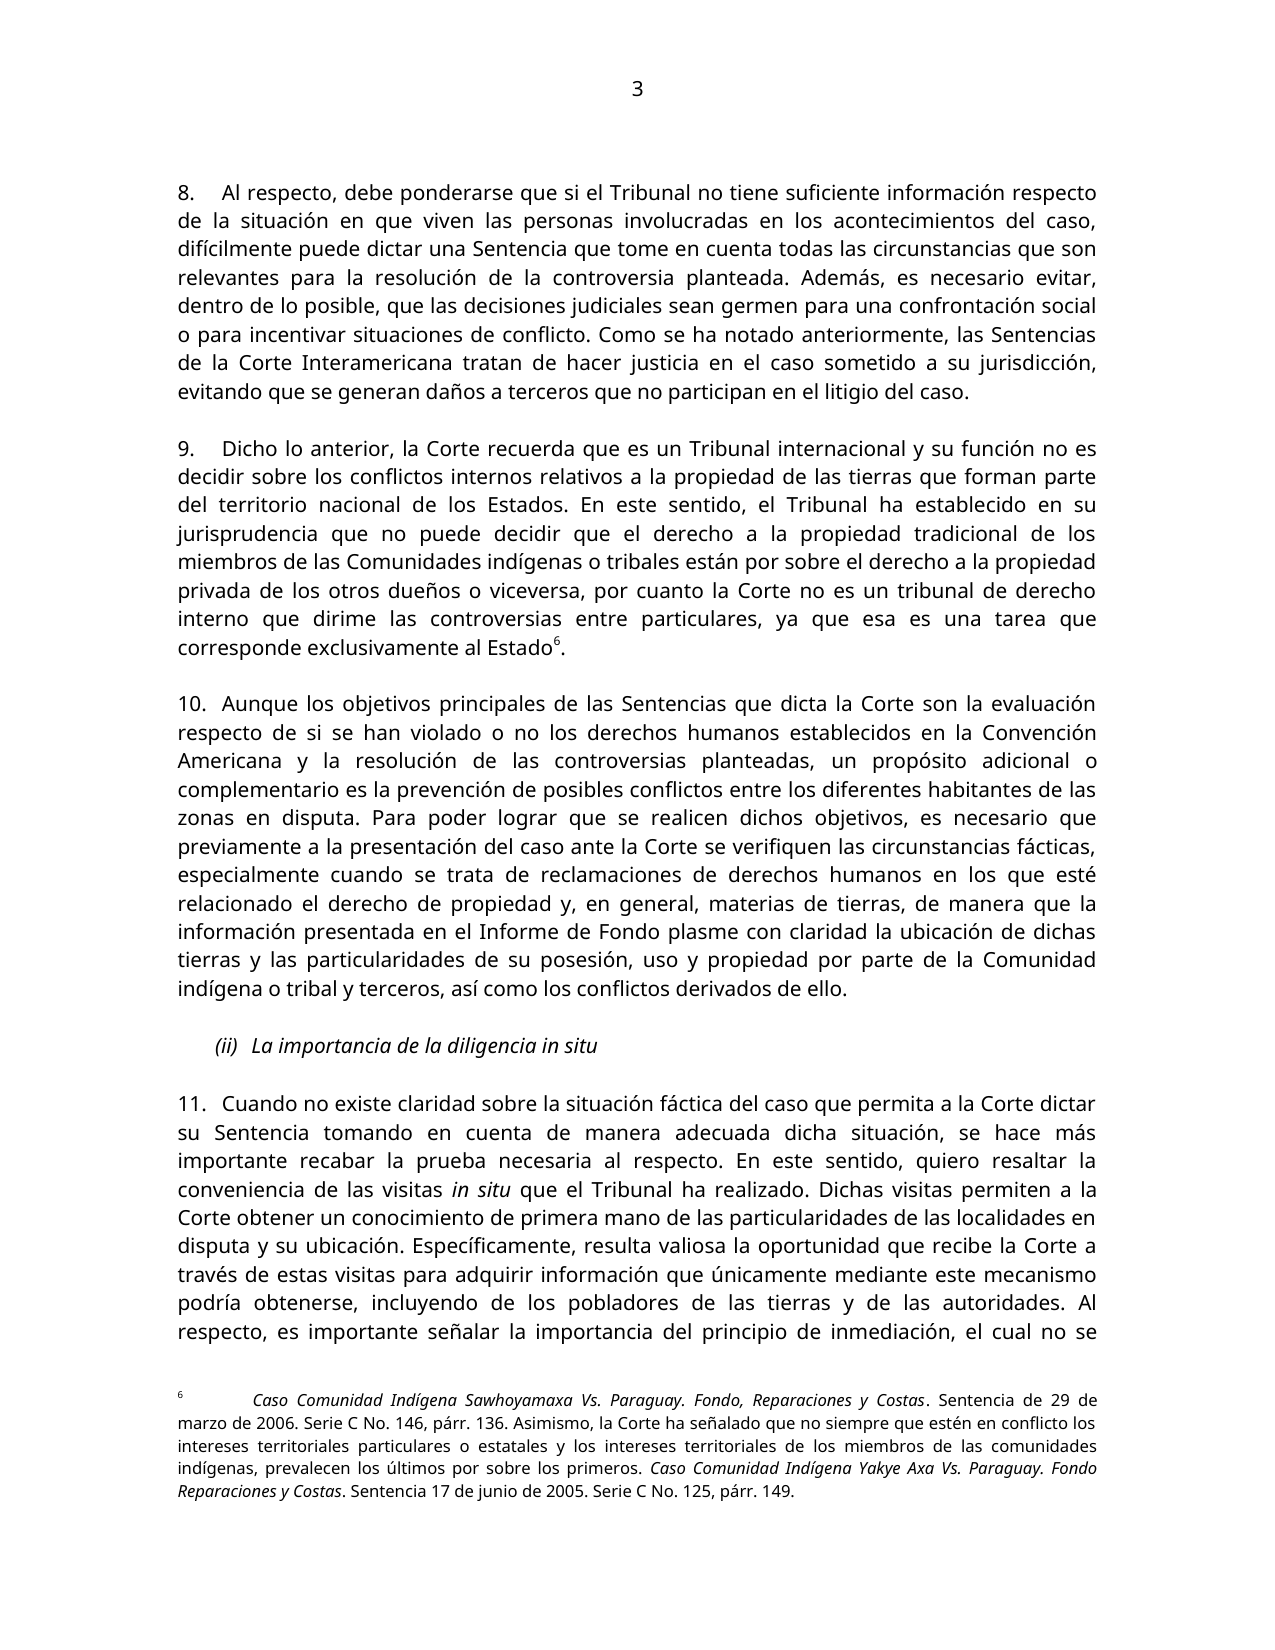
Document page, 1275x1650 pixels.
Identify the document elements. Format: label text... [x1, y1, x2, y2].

list Aunque los objetivos principales de las Sentencias que dicta la Corte son la evaluación respecto de si se han violado o no los derechos humanos establecidos en la Convención Americana y la resolución de las controversias planteadas, un propósito adicional o complementario es la prevención de posibles conflictos entre los diferentes habitantes de las zonas en disputa. Para poder lograr que se realicen dichos objetivos, es necesario que previamente a la presentación del caso ante la Corte se verifiquen las circunstancias fácticas, especialmente cuando se trata de reclamaciones de derechos humanos en los que esté relacionado el derecho de propiedad y, en general, materias de tierras, de manera que la información presentada en el Informe de Fondo plasme con claridad la ubicación de dichas tierras y las particularidades de su posesión, uso y propiedad por parte de la Comunidad indígena o tribal y terceros, así como los conflictos derivados de ello. [177, 689, 1098, 1002]
list Dicho lo anterior, la Corte recuerda que es un Tribunal internacional y su función no es decidir sobre los conflictos internos relativos a la propiedad de las tierras que forman parte del territorio nacional de los Estados. En este sentido, el Tribunal ha establecido en su jurisprudencia que no puede decidir que el derecho a la propiedad tradicional de los miembros de las Comunidades indígenas o tribales están por sobre el derecho a la propiedad privada de los otros dueños o viceversa, por cuanto la Corte no es un tribunal de derecho interno que dirime las controversias entre particulares, ya que esa es una tarea que corresponde exclusivamente al Estado. [177, 434, 1098, 661]
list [177, 1089, 1098, 1345]
list La importancia de la diligencia in situ [215, 1031, 1098, 1059]
list Al respecto, debe ponderarse que si el Tribunal no tiene suficiente información respecto de la situación en que viven las personas involucradas en los acontecimientos del caso, difícilmente puede dictar una Sentencia que tome en cuenta todas las circunstancias que son relevantes para la resolución de la controversia planteada. Además, es necesario evitar, dentro de lo posible, que las decisiones judiciales sean germen para una confrontación social o para incentivar situaciones de conflicto. Como se ha notado anteriormente, las Sentencias de la Corte Interamericana tratan de hacer justicia en el caso sometido a su jurisdicción, evitando que se generan daños a terceros que no participan en el litigio del caso. [177, 178, 1098, 405]
